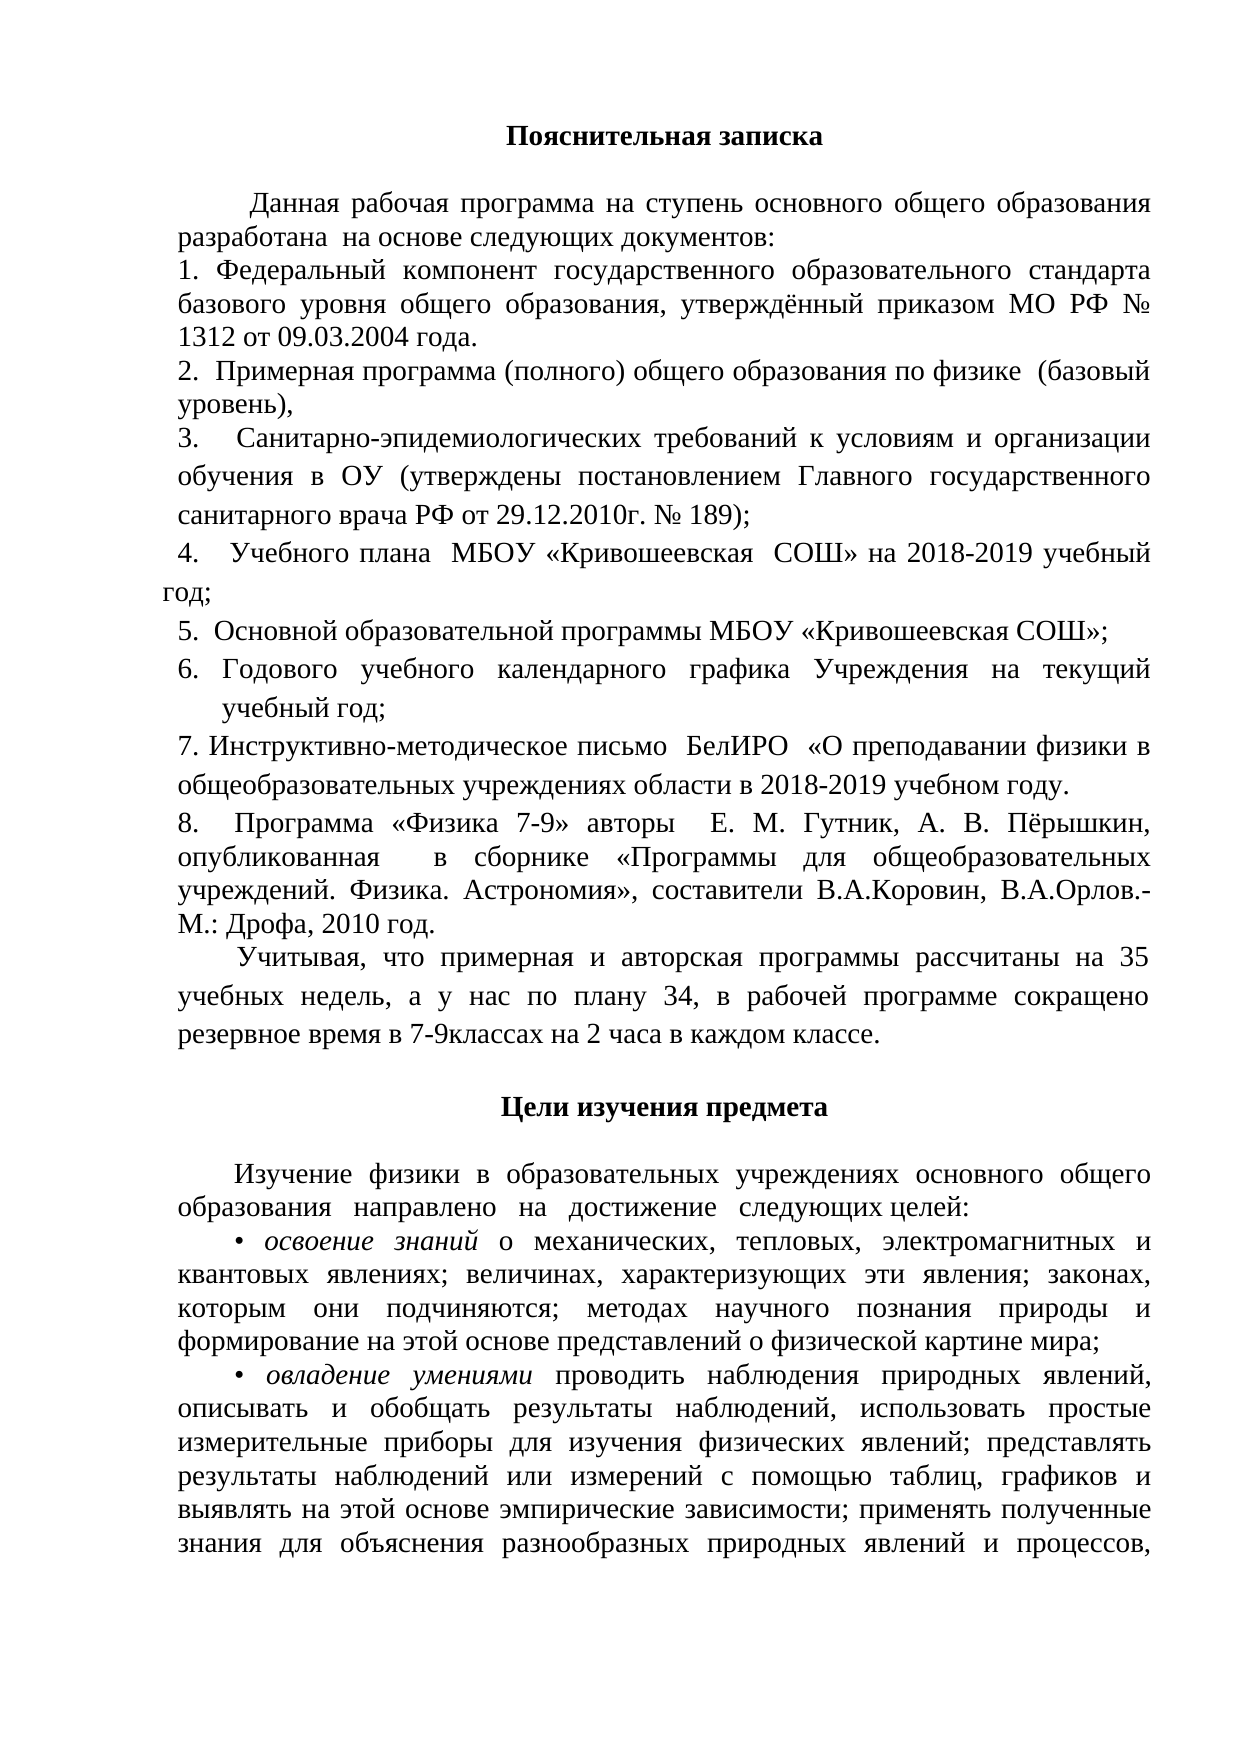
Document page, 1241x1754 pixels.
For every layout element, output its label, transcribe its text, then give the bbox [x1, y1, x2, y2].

list Данная рабочая программа на ступень основного общего образования разработана на основе следующих документов: [177, 185, 1152, 252]
list 6. Годового учебного календарного графика Учреждения на текущий учебный год; [177, 651, 1152, 723]
text Цели изучения предмета [177, 1089, 1152, 1122]
text Изучение физики в образовательных учреждениях основного общего образования направлено на достижение следующих целей: [177, 1156, 1152, 1223]
text 7. Инструктивно-методическое письмо БелИРО «О преподавании физики в общеобразовательных учреждениях области в 2018-2019 учебном году. [177, 728, 1152, 800]
text 4. Учебного плана МБОУ «Кривошеевская СОШ» на 2018-2019 учебный год; [162, 536, 1152, 608]
list 1. Федеральный компонент государственного образовательного стандарта базового уровня общего образования, утверждённый приказом МО РФ № 1312 от 09.03.2004 года. [177, 252, 1152, 353]
list 5. Основной образовательной программы МБОУ «Кривошеевская СОШ»; [177, 613, 1152, 646]
list 2. Примерная программа (полного) общего образования по физике (базовый уровень), [177, 353, 1152, 420]
text Учитывая, что примерная и авторская программы рассчитаны на 35 учебных недель, а у нас по плану 34, в рабочей программе сокращено резервное время в 7-9классах на 2 часа в каждом классе. [177, 939, 1149, 1050]
text • освоение знаний о механических, тепловых, электромагнитных и квантовых явлениях; величинах, характеризующих эти явления; законах, которым они подчиняются; методах научного познания природы и формирование на этой основе представлений о физической картине мира; [177, 1223, 1152, 1357]
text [177, 1357, 1152, 1558]
list 8. Программа «Физика 7-9» авторы Е. М. Гутник, А. В. Пёрышкин, опубликованная в сборнике «Программы для общеобразовательных учреждений. Физика. Астрономия», составители В.А.Коровин, В.А.Орлов.- М.: Дрофа, 2010 год. [177, 805, 1152, 939]
text 3. Санитарно-эпидемиологических требований к условиям и организации обучения в ОУ (утверждены постановлением Главного государственного санитарного врача РФ от 29.12.2010г. № 189); [177, 420, 1152, 531]
text Пояснительная записка [177, 118, 1152, 152]
